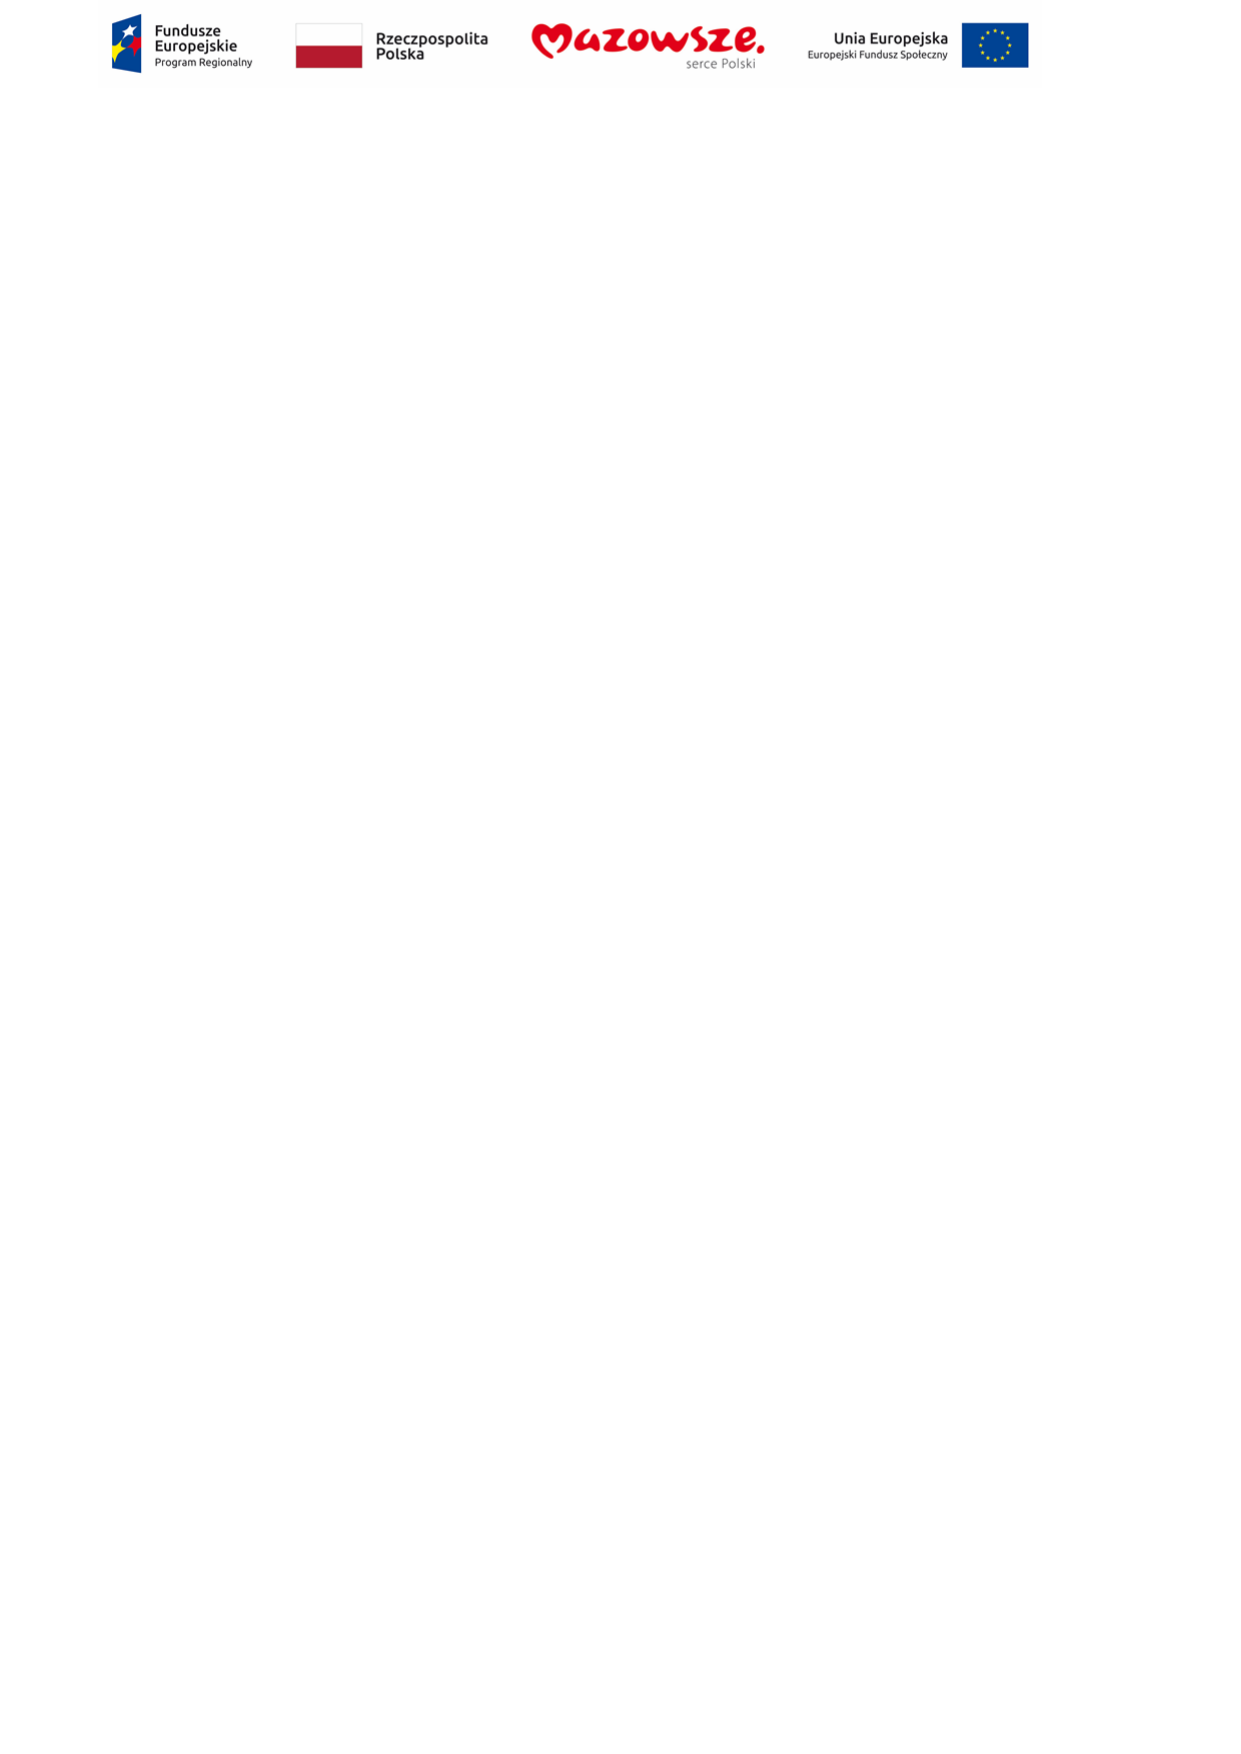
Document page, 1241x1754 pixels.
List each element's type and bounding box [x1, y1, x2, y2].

picture [97, 0, 1043, 88]
